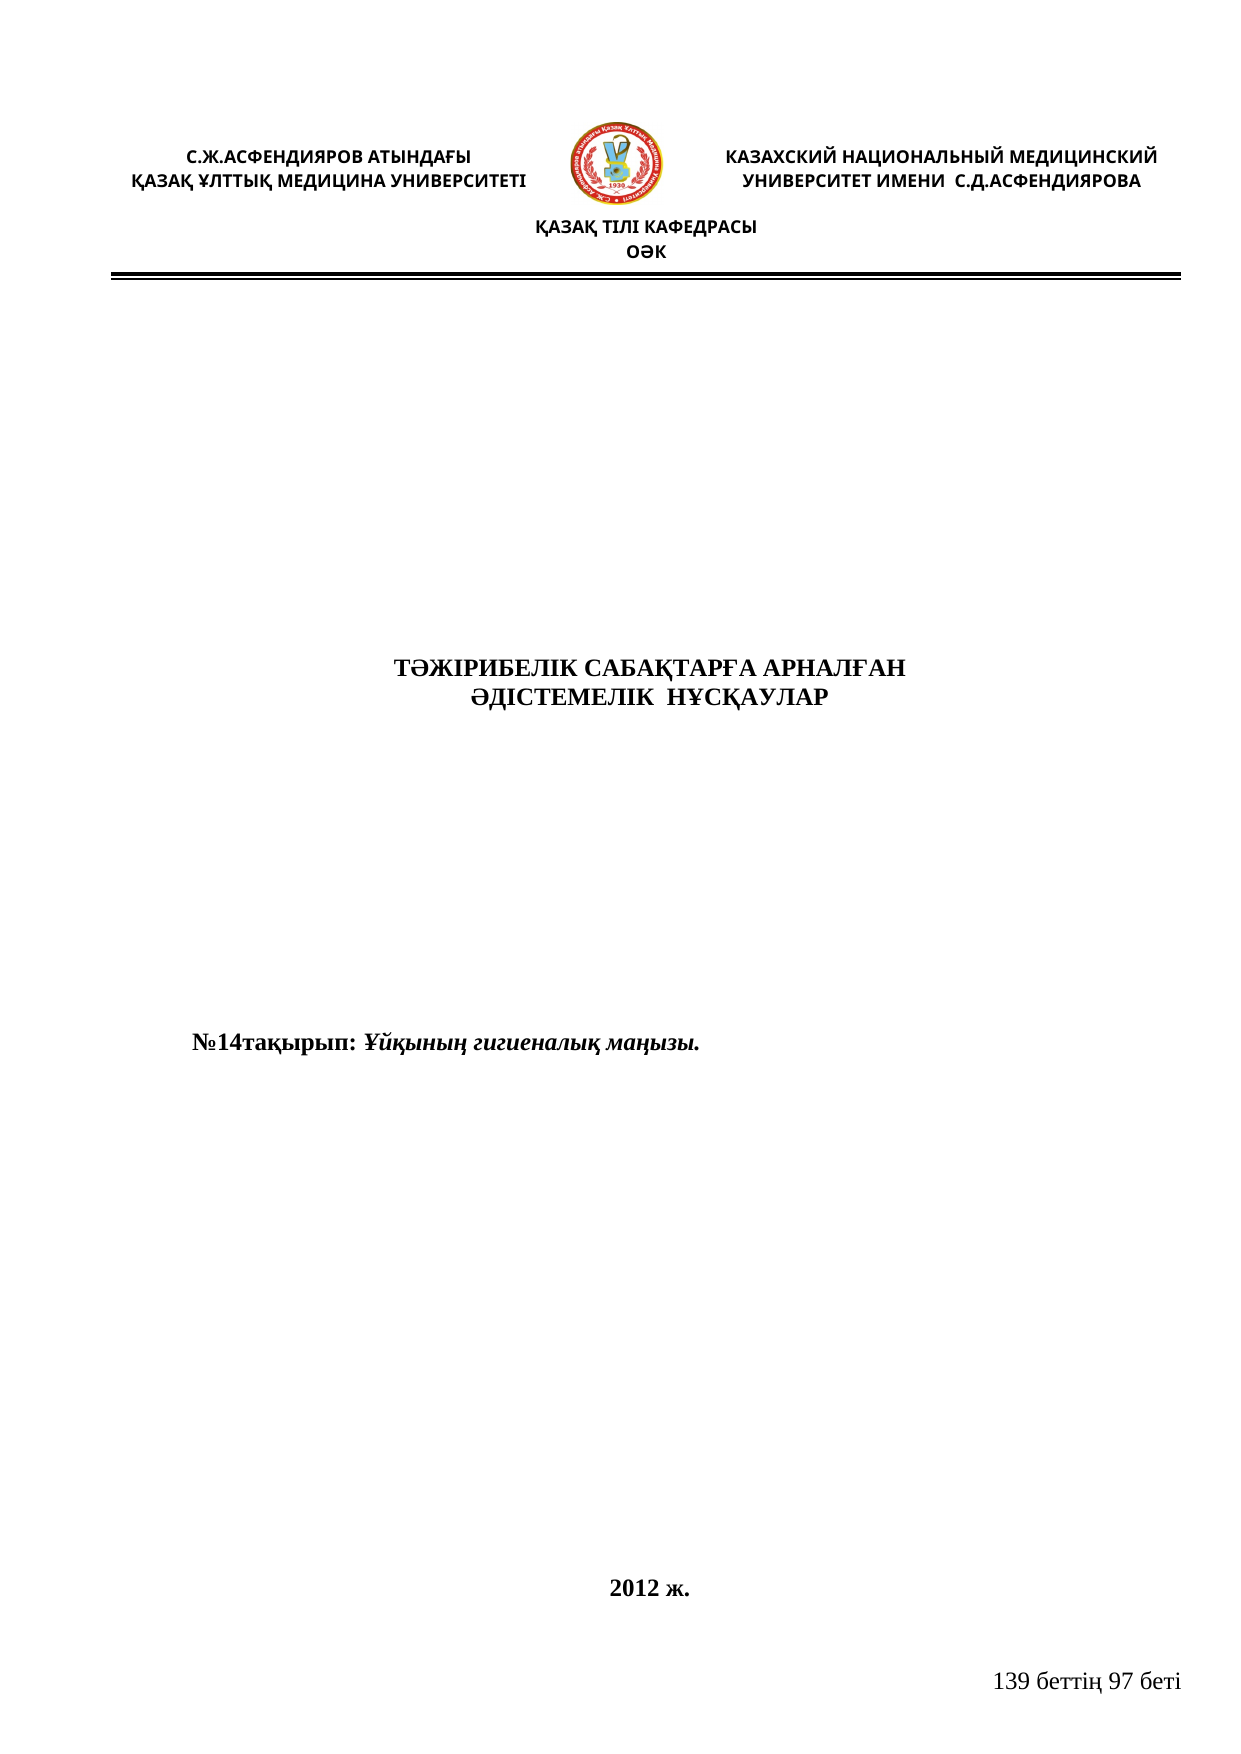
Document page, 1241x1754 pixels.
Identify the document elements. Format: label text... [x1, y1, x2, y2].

text ТӘЖІРИБЕЛІК САБАҚТАРҒА АРНАЛҒАН [118, 653, 1181, 682]
subtitle №14тақырып: Ұйқының гигиеналық маңызы. [118, 1027, 1181, 1056]
picture [570, 122, 665, 205]
text 2012 ж. [118, 1573, 1181, 1602]
text ӘДІСТЕМЕЛІК НҰСҚАУЛАР [118, 682, 1181, 711]
